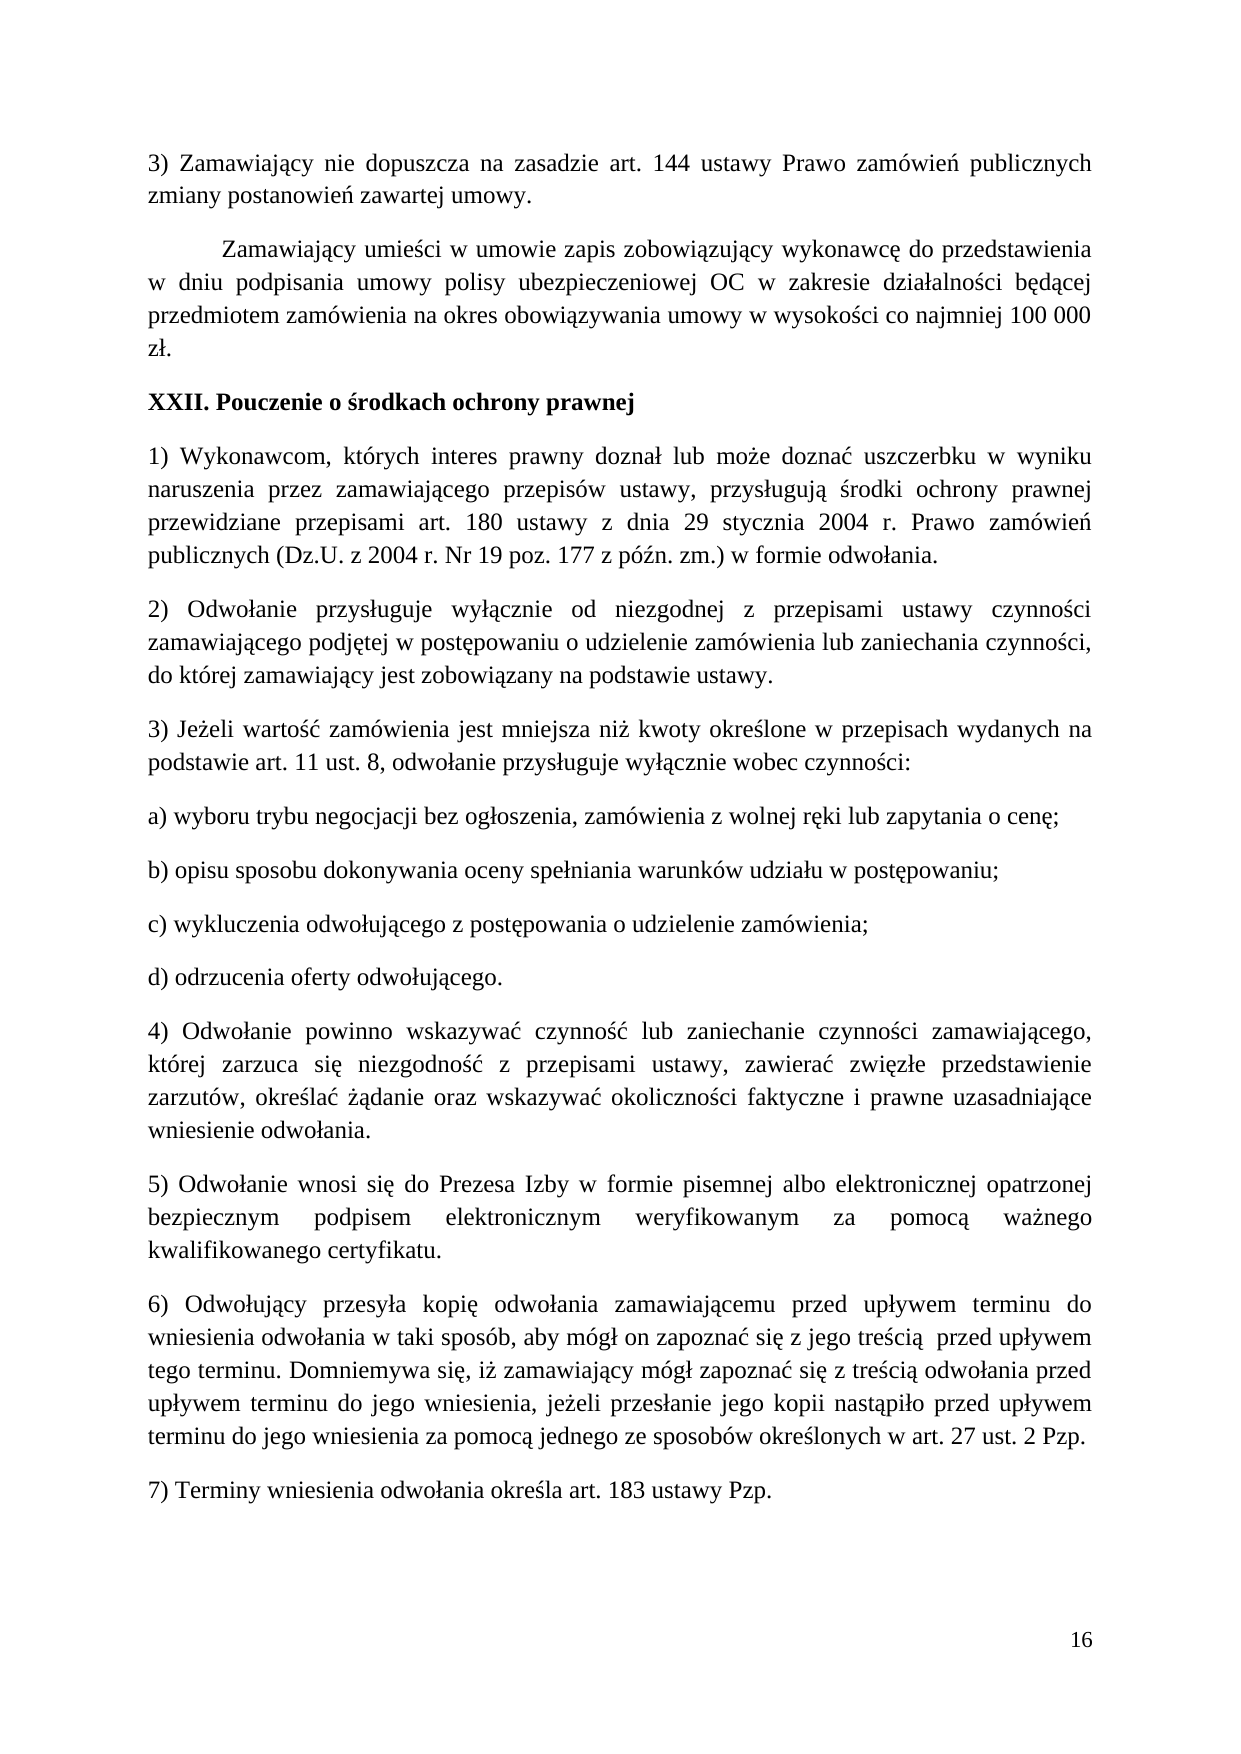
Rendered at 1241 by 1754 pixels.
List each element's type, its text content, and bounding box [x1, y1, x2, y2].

text 2) Odwołanie przysługuje wyłącznie od niezgodnej z przepisami ustawy czynności zamawiającego podjętej w postępowaniu o udzielenie zamówienia lub zaniechania czynności, do której zamawiający jest zobowiązany na podstawie ustawy. [148, 594, 1093, 689]
text 3) Zamawiający nie dopuszcza na zasadzie art. 144 ustawy Prawo zamówień publicznych zmiany postanowień zawartej umowy. [148, 148, 1093, 209]
text c) wykluczenia odwołującego z postępowania o udzielenie zamówienia; [148, 909, 1093, 937]
text b) opisu sposobu dokonywania oceny spełniania warunków udziału w postępowaniu; [148, 855, 1093, 883]
text 7) Terminy wniesienia odwołania określa art. 183 ustawy Pzp. [148, 1475, 1093, 1504]
text 3) Jeżeli wartość zamówienia jest mniejsza niż kwoty określone w przepisach wydanych na podstawie art. 11 ust. 8, odwołanie przysługuje wyłącznie wobec czynności: [148, 714, 1093, 776]
text 1) Wykonawcom, których interes prawny doznał lub może doznać uszczerbku w wyniku naruszenia przez zamawiającego przepisów ustawy, przysługują środki ochrony prawnej przewidziane przepisami art. 180 ustawy z dnia 29 stycznia 2004 r. Prawo zamówień publicznych (Dz.U. z 2004 r. Nr 19 poz. 177 z późn. zm.) w formie odwołania. [148, 441, 1093, 569]
text XXII. Pouczenie o środkach ochrony prawnej [148, 387, 1093, 416]
text 4) Odwołanie powinno wskazywać czynność lub zaniechanie czynności zamawiającego, której zarzuca się niezgodność z przepisami ustawy, zawierać zwięzłe przedstawienie zarzutów, określać żądanie oraz wskazywać okoliczności faktyczne i prawne uzasadniające wniesienie odwołania. [148, 1016, 1093, 1144]
text 5) Odwołanie wnosi się do Prezesa Izby w formie pisemnej albo elektronicznej opatrzonej bezpiecznym podpisem elektronicznym weryfikowanym za pomocą ważnego kwalifikowanego certyfikatu. [148, 1169, 1093, 1264]
text d) odrzucenia oferty odwołującego. [148, 962, 1093, 991]
text Zamawiający umieści w umowie zapis zobowiązujący wykonawcę do przedstawienia w dniu podpisania umowy polisy ubezpieczeniowej OC w zakresie działalności będącej przedmiotem zamówienia na okres obowiązywania umowy w wysokości co najmniej 100 000 zł. [148, 234, 1093, 362]
text 6) Odwołujący przesyła kopię odwołania zamawiającemu przed upływem terminu do wniesienia odwołania w taki sposób, aby mógł on zapoznać się z jego treścią przed upływem tego terminu. Domniemywa się, iż zamawiający mógł zapoznać się z treścią odwołania przed upływem terminu do jego wniesienia, jeżeli przesłanie jego kopii nastąpiło przed upływem terminu do jego wniesienia za pomocą jednego ze sposobów określonych w art. 27 ust. 2 Pzp. [148, 1289, 1093, 1450]
text a) wyboru trybu negocjacji bez ogłoszenia, zamówienia z wolnej ręki lub zapytania o cenę; [148, 801, 1093, 830]
